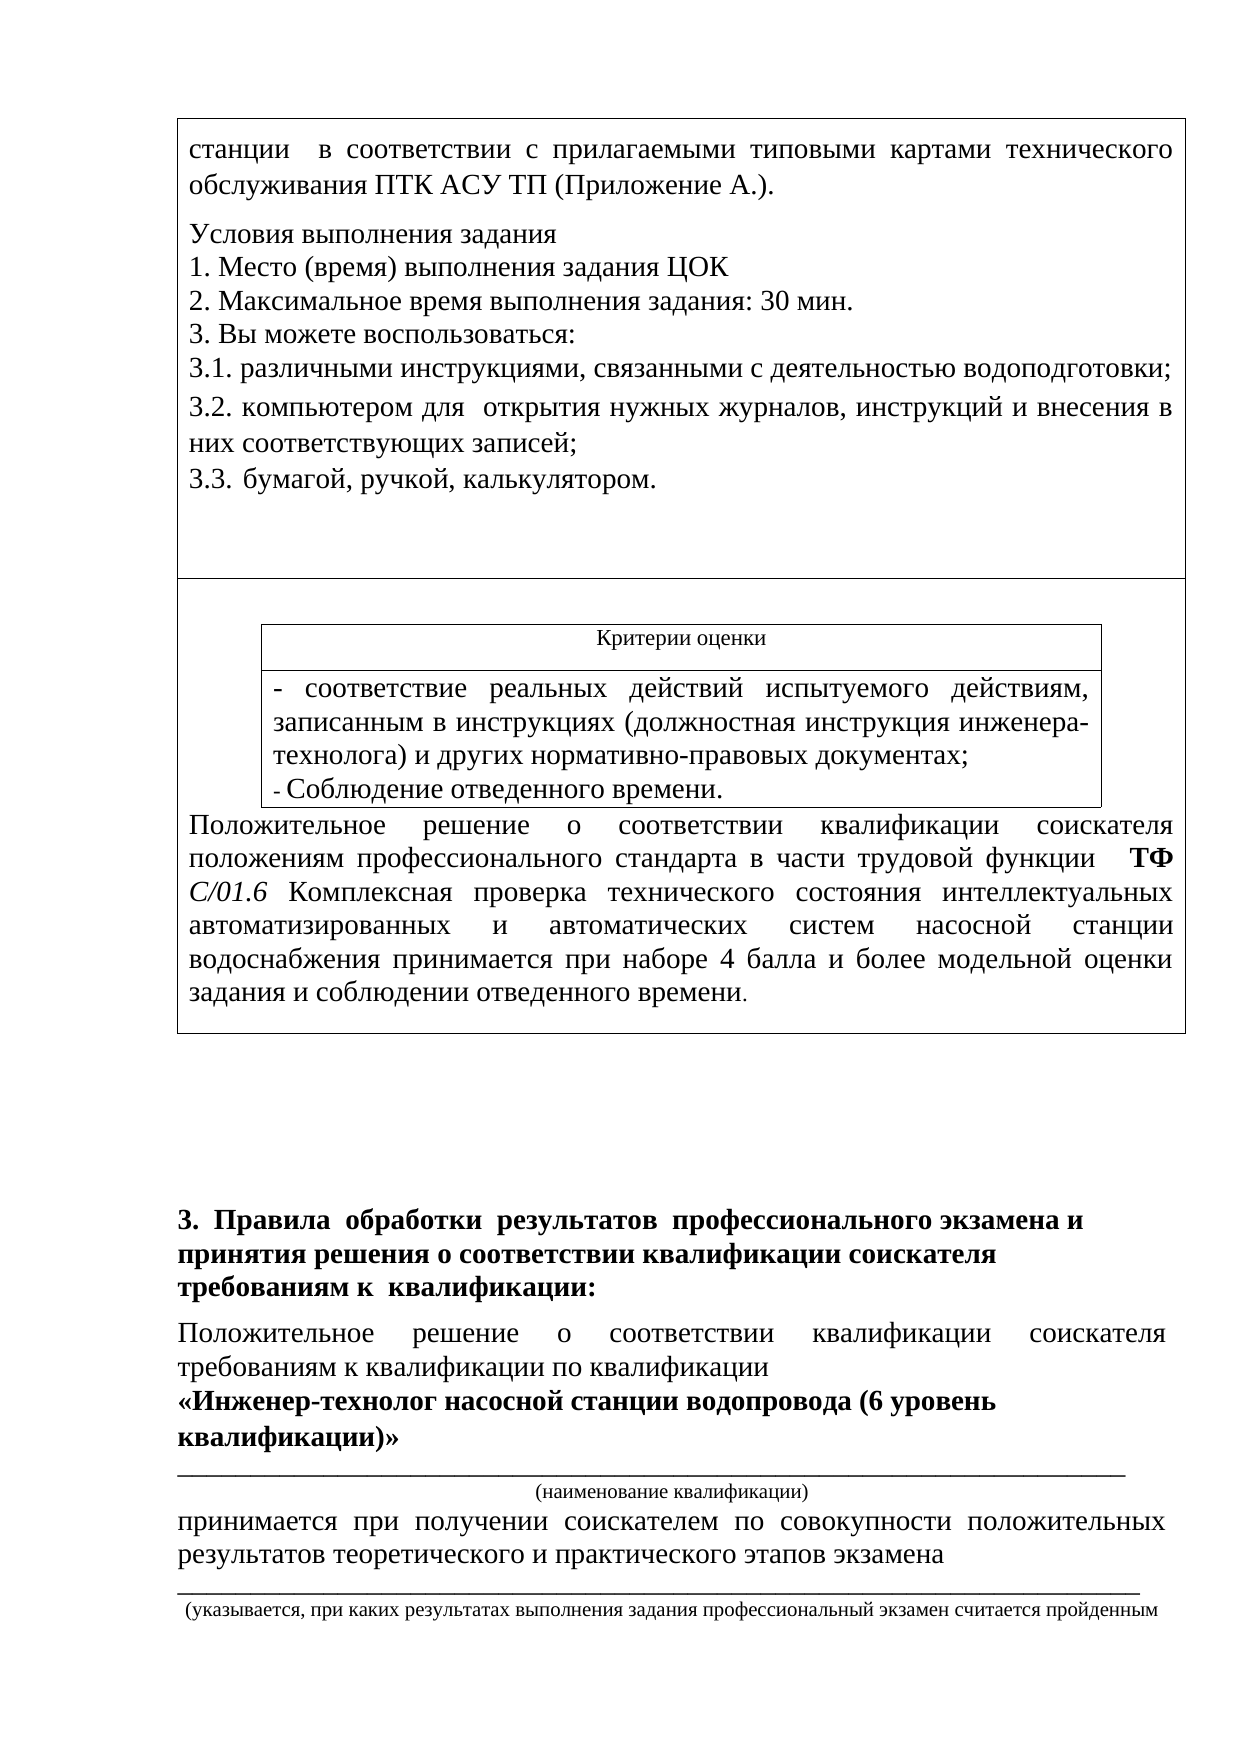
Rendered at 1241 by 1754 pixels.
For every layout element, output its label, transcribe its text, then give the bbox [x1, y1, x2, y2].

text (наименование квалификации) [177, 1479, 1167, 1503]
text __________________________________________________________________ [177, 1570, 1167, 1597]
text принимается при получении соискателем по совокупности положительных результатов теоретического и практического этапов экзамена [177, 1503, 1167, 1570]
text квалификации)» [177, 1419, 1167, 1452]
text _________________________________________________________________ [177, 1452, 1167, 1479]
text «Инженер-технолог насосной станции водопровода (6 уровень [177, 1383, 1167, 1416]
subtitle 3. Правила обработки результатов профессионального экзамена и принятия решения о соответствии квалификации соискателя требованиям к квалификации: [177, 1202, 1167, 1303]
text Положительное решение о соответствии квалификации соискателя требованиям к квалификации по квалификации [177, 1316, 1167, 1383]
table_header [166, 118, 1226, 1177]
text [177, 1597, 1167, 1621]
